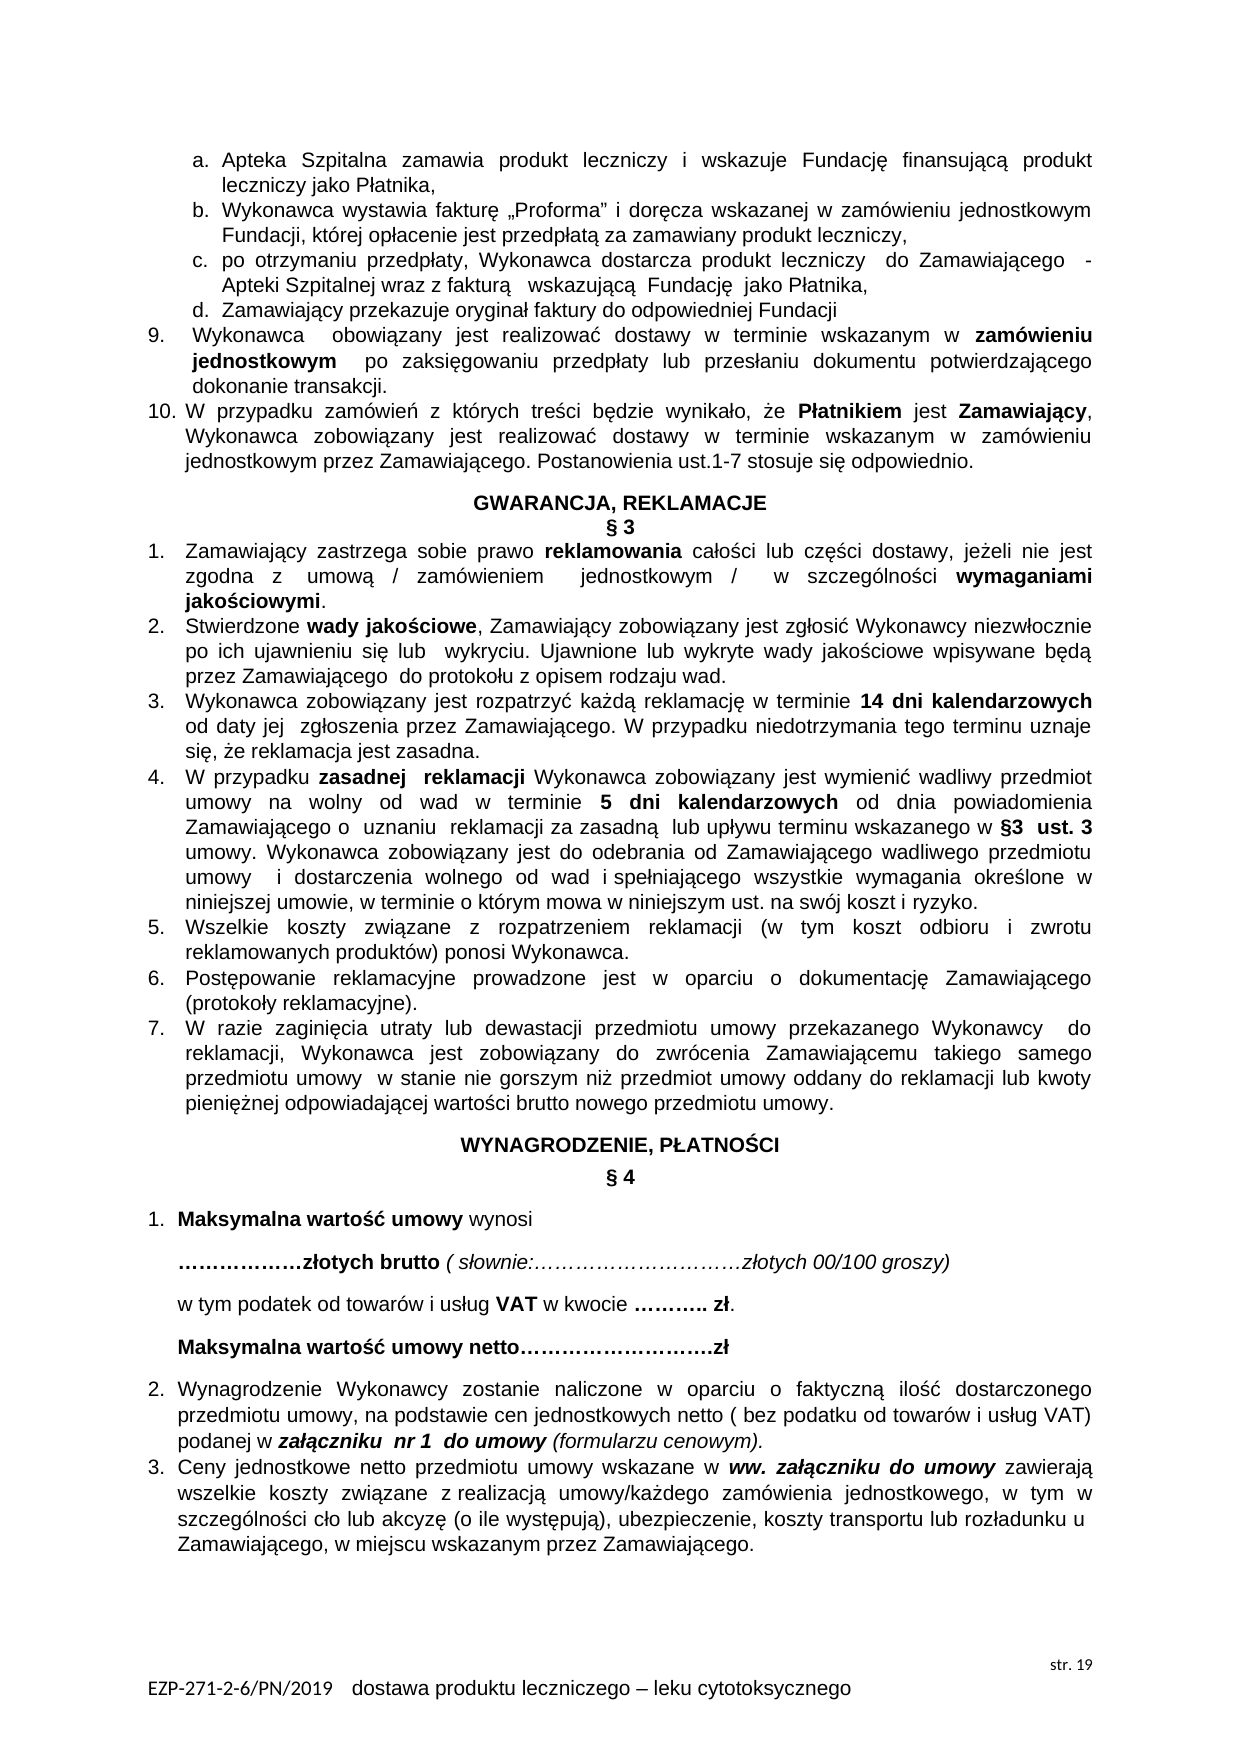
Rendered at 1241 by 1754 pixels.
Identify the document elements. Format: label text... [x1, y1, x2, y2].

list Zamawiający przekazuje oryginał faktury do odpowiedniej Fundacji [192, 298, 1093, 322]
list W przypadku zamówień z których treści będzie wynikało, że Płatnikiem jest Zamawiający, Wykonawca zobowiązany jest realizować dostawy w terminie wskazanym w zamówieniu jednostkowym przez Zamawiającego. Postanowienia ust.1-7 stosuje się odpowiednio. [148, 399, 1093, 473]
list Postępowanie reklamacyjne prowadzone jest w oparciu o dokumentację Zamawiającego (protokoły reklamacyjne). [148, 965, 1093, 1014]
list Wykonawca zobowiązany jest rozpatrzyć każdą reklamację w terminie 14 dni kalendarzowych od daty jej zgłoszenia przez Zamawiającego. W przypadku niedotrzymania tego terminu uznaje się, że reklamacja jest zasadna. [148, 689, 1093, 763]
text § 4 [148, 1165, 1093, 1189]
list po otrzymaniu przedpłaty, Wykonawca dostarcza produkt leczniczy do Zamawiającego - Apteki Szpitalnej wraz z fakturą wskazującą Fundację jako Płatnika, [192, 248, 1093, 297]
list Wykonawca obowiązany jest realizować dostawy w terminie wskazanym w zamówieniu jednostkowym po zaksięgowaniu przedpłaty lub przesłaniu dokumentu potwierdzającego dokonanie transakcji. [148, 323, 1093, 397]
list Zamawiający zastrzega sobie prawo reklamowania całości lub części dostawy, jeżeli nie jest zgodna z umową / zamówieniem jednostkowym / w szczególności wymaganiami jakościowymi. [148, 538, 1093, 613]
list Wykonawca wystawia fakturę „Proforma” i doręcza wskazanej w zamówieniu jednostkowym Fundacji, której opłacenie jest przedpłatą za zamawiany produkt leczniczy, [192, 198, 1093, 247]
text w tym podatek od towarów i usług VAT w kwocie ……….. zł. [177, 1292, 1093, 1316]
text § 3 [148, 514, 1093, 538]
list Ceny jednostkowe netto przedmiotu umowy wskazane w ww. załączniku do umowy zawierają wszelkie koszty związane z realizacją umowy/każdego zamówienia jednostkowego, w tym w szczególności cło lub akcyzę (o ile występują), ubezpieczenie, koszty transportu lub rozładunku u Zamawiającego, w miejscu wskazanym przez Zamawiającego. [148, 1455, 1093, 1556]
list W razie zaginięcia utraty lub dewastacji przedmiotu umowy przekazanego Wykonawcy do reklamacji, Wykonawca jest zobowiązany do zwrócenia Zamawiającemu takiego samego przedmiotu umowy w stanie nie gorszym niż przedmiot umowy oddany do reklamacji lub kwoty pieniężnej odpowiadającej wartości brutto nowego przedmiotu umowy. [148, 1016, 1093, 1115]
list Apteka Szpitalna zamawia produkt leczniczy i wskazuje Fundację finansującą produkt leczniczy jako Płatnika, [192, 148, 1093, 197]
text GWARANCJA, REKLAMACJE [148, 491, 1093, 514]
text ………………złotych brutto ( słownie:…………………………złotych 00/100 groszy) [177, 1250, 1093, 1274]
list W przypadku zasadnej reklamacji Wykonawca zobowiązany jest wymienić wadliwy przedmiot umowy na wolny od wad w terminie 5 dni kalendarzowych od dnia powiadomienia Zamawiającego o uznaniu reklamacji za zasadną lub upływu terminu wskazanego w §3 ust. 3 umowy. Wykonawca zobowiązany jest do odebrania od Zamawiającego wadliwego przedmiotu umowy i dostarczenia wolnego od wad i spełniającego wszystkie wymagania określone w niniejszej umowie, w terminie o którym mowa w niniejszym ust. na swój koszt i ryzyko. [148, 764, 1093, 914]
list Wszelkie koszty związane z rozpatrzeniem reklamacji (w tym koszt odbioru i zwrotu reklamowanych produktów) ponosi Wykonawca. [148, 915, 1093, 964]
text Maksymalna wartość umowy netto……………………….zł [177, 1335, 1093, 1359]
list Stwierdzone wady jakościowe, Zamawiający zobowiązany jest zgłosić Wykonawcy niezwłocznie po ich ujawnieniu się lub wykryciu. Ujawnione lub wykryte wady jakościowe wpisywane będą przez Zamawiającego do protokołu z opisem rodzaju wad. [148, 614, 1093, 688]
text WYNAGRODZENIE, PŁATNOŚCI [148, 1133, 1093, 1157]
list Maksymalna wartość umowy wynosi [148, 1207, 1093, 1231]
list Wynagrodzenie Wykonawcy zostanie naliczone w oparciu o faktyczną ilość dostarczonego przedmiotu umowy, na podstawie cen jednostkowych netto ( bez podatku od towarów i usług VAT) podanej w załączniku nr 1 do umowy (formularzu cenowym). [148, 1377, 1093, 1453]
